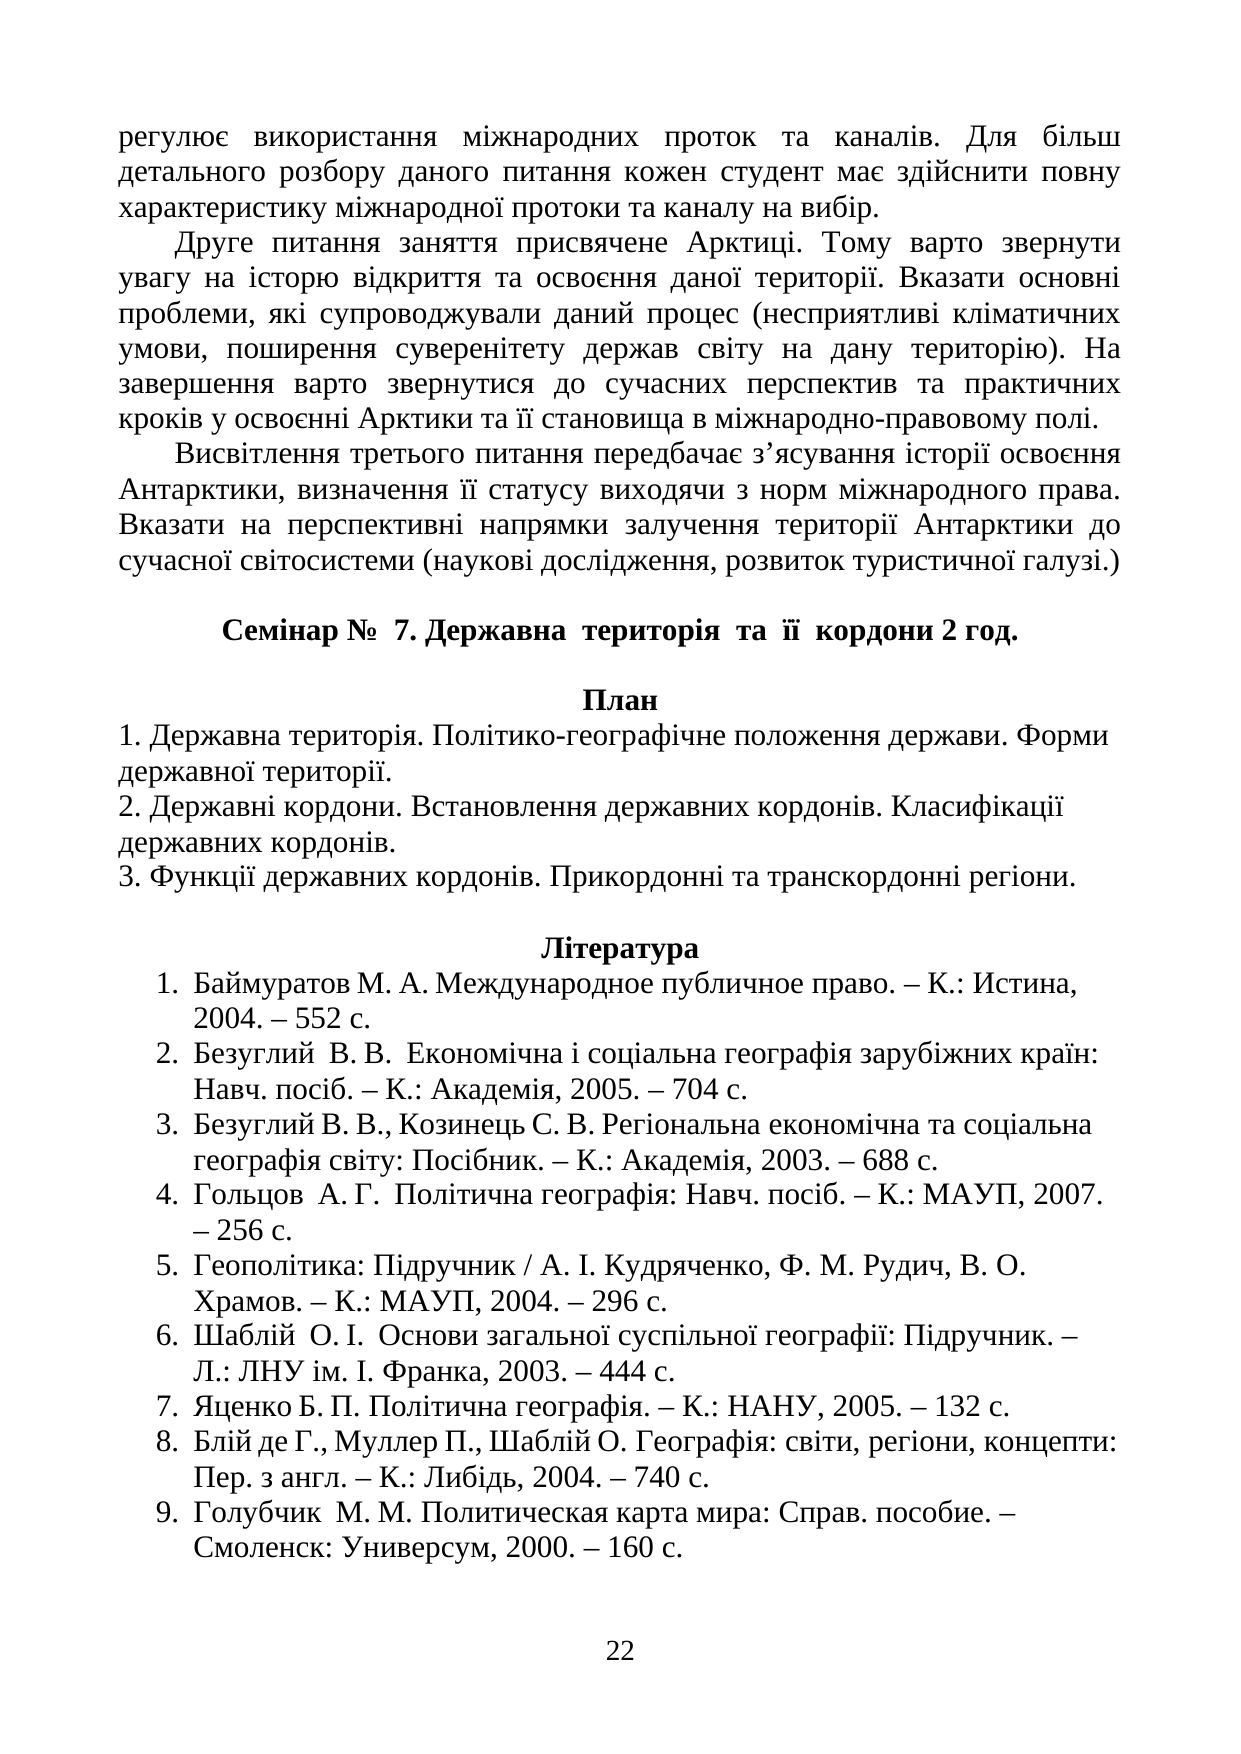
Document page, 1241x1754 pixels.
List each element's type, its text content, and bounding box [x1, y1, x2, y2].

list Геополітика: Підручник / А. І. Кудряченко, Ф. М. Рудич, В. О. Храмов. – К.: МАУП, 2004. – 296 с. [156, 1247, 1122, 1318]
text 1. Державна територія. Політико-географічне положення держави. Форми державної території. [118, 718, 1122, 788]
list Шаблій О. І. Основи загальної суспільної географії: Підручник. – Л.: ЛНУ ім. І. Франка, 2003. – 444 с. [156, 1318, 1122, 1388]
list Баймуратов М. А. Международное публичное право. – К.: Истина, 2004. – 552 с. [156, 965, 1122, 1036]
text Висвітлення третього питання передбачає з’ясування історії освоєння Антарктики, визначення її статусу виходячи з норм міжнародного права. Вказати на перспективні напрямки залучення території Антарктики до сучасної світосистеми (наукові дослідження, розвиток туристичної галузі.) [118, 436, 1122, 577]
list Яценко Б. П. Політична географія. – К.: НАНУ, 2005. – 132 с. [156, 1388, 1122, 1423]
text 2. Державні кордони. Встановлення державних кордонів. Класифікації державних кордонів. [118, 788, 1122, 859]
text Семінар № 7. Державна територія та її кордони 2 год. [118, 612, 1122, 647]
text Література [118, 930, 1122, 965]
list Безуглий В. В., Козинець С. В. Регіональна економічна та соціальна географія світу: Посібник. – К.: Академія, 2003. – 688 с. [156, 1106, 1122, 1177]
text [118, 118, 1122, 224]
list Гольцов А. Г. Політична географія: Навч. посіб. – К.: МАУП, 2007. – 256 с. [156, 1177, 1122, 1247]
list Голубчик М. М. Политическая карта мира: Справ. пособие. – Смоленск: Универсум, 2000. – 160 с. [156, 1494, 1122, 1564]
text План [118, 682, 1122, 718]
text 3. Функції державних кордонів. Прикордонні та транскордонні регіони. [118, 859, 1122, 894]
text Друге питання заняття присвячене Арктиці. Тому варто звернути увагу на історю відкриття та освоєння даної території. Вказати основні проблеми, які супроводжували даний процес (несприятливі кліматичних умови, поширення суверенітету держав світу на дану територію). На завершення варто звернутися до сучасних перспектив та практичних кроків у освоєнні Арктики та її становища в міжнародно-правовому полі. [118, 224, 1122, 436]
list Безуглий В. В. Економічна і соціальна географія зарубіжних країн: Навч. посіб. – К.: Академія, 2005. – 704 с. [156, 1036, 1122, 1106]
list Блій де Г., Муллер П., Шаблій О. Географія: світи, регіони, концепти: Пер. з англ. – К.: Либідь, 2004. – 740 с. [156, 1423, 1122, 1494]
